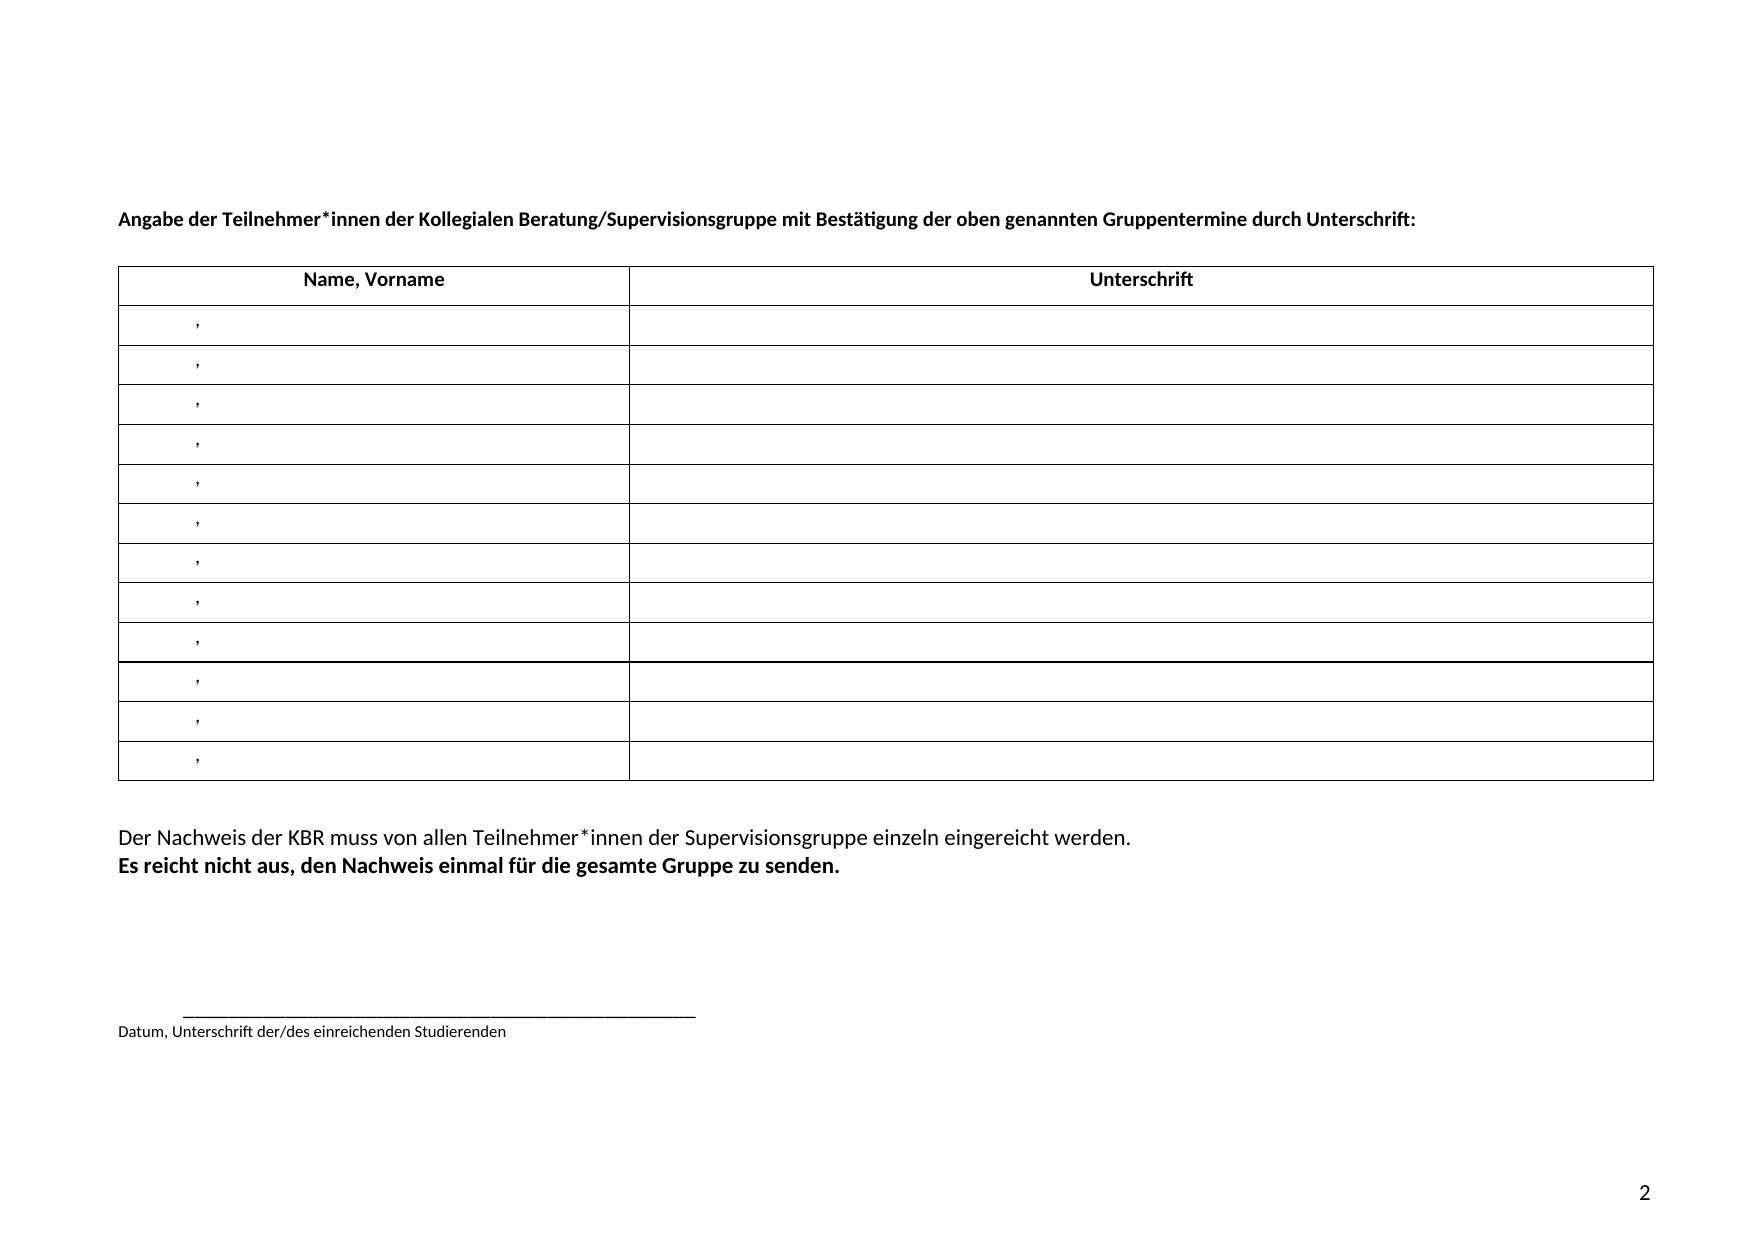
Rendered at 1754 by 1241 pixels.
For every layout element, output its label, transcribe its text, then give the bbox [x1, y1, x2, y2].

table_cell , [119, 504, 629, 543]
text Angabe der Teilnehmer*innen der Kollegialen Beratung/Supervisionsgruppe mit Bestätigung der oben genannten Gruppentermine durch Unterschrift: [118, 206, 1651, 231]
table_cell [630, 425, 1653, 463]
table_cell [630, 346, 1653, 384]
table_cell , [119, 346, 629, 384]
table_cell , [119, 544, 629, 582]
table_cell [630, 306, 1653, 345]
table_cell , [119, 663, 629, 701]
table_cell [630, 465, 1653, 503]
table_cell , [119, 385, 629, 424]
table_cell , [119, 583, 629, 622]
table_cell [630, 702, 1653, 741]
table_header Name, Vorname [119, 267, 629, 305]
table_cell , [119, 465, 629, 503]
text _____________________________________________ [118, 993, 1651, 1022]
table_cell , [119, 623, 629, 661]
table_cell [630, 504, 1653, 543]
text Datum, Unterschrift der/des einreichenden Studierenden [118, 1022, 1651, 1042]
table_cell [630, 663, 1653, 701]
text Der Nachweis der KBR muss von allen Teilnehmer*innen der Supervisionsgruppe einzeln eingereicht werden. [118, 823, 1651, 851]
table_cell , [119, 702, 629, 741]
table_cell , [119, 425, 629, 463]
text Es reicht nicht aus, den Nachweis einmal für die gesamte Gruppe zu senden. [118, 851, 1651, 879]
table_header Unterschrift [630, 267, 1653, 305]
table_cell [630, 544, 1653, 582]
table_cell [630, 623, 1653, 661]
table_cell [630, 385, 1653, 424]
table_cell , [119, 306, 629, 345]
table_cell [630, 742, 1653, 780]
table_cell , [119, 742, 629, 780]
table_cell [630, 583, 1653, 622]
